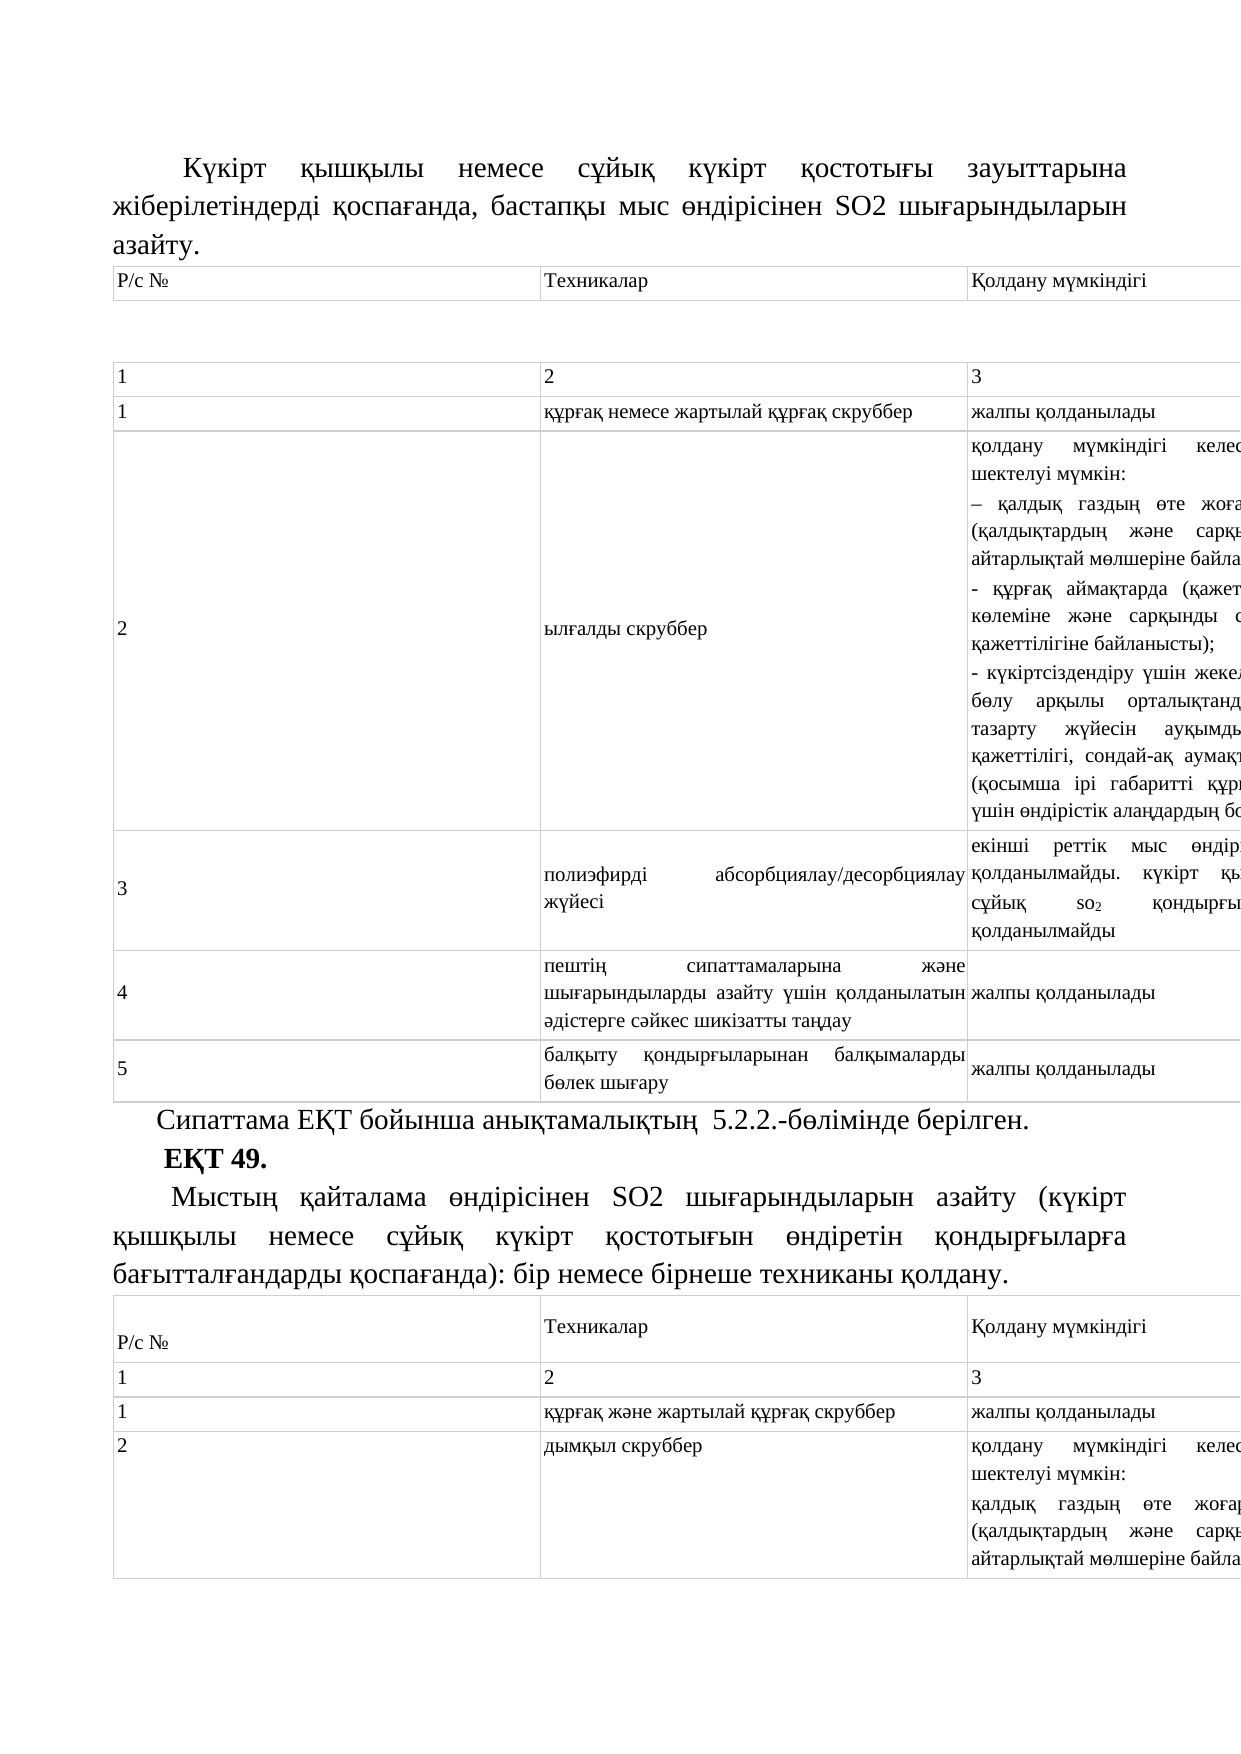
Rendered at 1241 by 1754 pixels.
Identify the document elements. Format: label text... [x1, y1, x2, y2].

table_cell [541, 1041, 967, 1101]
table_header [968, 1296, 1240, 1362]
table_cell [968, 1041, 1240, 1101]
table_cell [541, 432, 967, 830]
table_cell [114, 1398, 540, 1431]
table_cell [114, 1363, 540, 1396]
text Сипаттама ЕҚТ бойынша анықтамалықтың 5.2.2.-бөлімінде берілген. [112, 1102, 1128, 1136]
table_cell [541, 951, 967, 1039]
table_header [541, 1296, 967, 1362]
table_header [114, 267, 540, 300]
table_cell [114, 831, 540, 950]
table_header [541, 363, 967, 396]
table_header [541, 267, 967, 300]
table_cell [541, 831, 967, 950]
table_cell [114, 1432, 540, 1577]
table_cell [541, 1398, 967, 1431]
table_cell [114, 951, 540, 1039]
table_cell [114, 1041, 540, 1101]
text Күкірт қышқылы немесе сұйық күкірт қостотығы зауыттарына жіберілетіндерді қоспағанда, бастапқы мыс өндірісінен SO2 шығарындыларын азайту. [112, 150, 1128, 261]
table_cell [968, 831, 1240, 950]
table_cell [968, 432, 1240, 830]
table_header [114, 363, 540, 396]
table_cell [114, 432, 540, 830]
text ЕҚТ 49. [112, 1141, 1128, 1174]
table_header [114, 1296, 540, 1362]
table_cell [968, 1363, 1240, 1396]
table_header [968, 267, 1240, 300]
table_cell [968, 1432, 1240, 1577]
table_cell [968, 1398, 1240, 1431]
text Мыстың қайталама өндірісінен SO2 шығарындыларын азайту (күкірт қышқылы немесе сұйық күкірт қостотығын өндіретін қондырғыларға бағытталғандарды қоспағанда): бір немесе бірнеше техниканы қолдану. [112, 1179, 1128, 1290]
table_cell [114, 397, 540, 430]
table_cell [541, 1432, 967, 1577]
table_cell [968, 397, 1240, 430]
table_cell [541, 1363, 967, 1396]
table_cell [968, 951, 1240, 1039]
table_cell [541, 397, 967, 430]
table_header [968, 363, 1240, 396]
